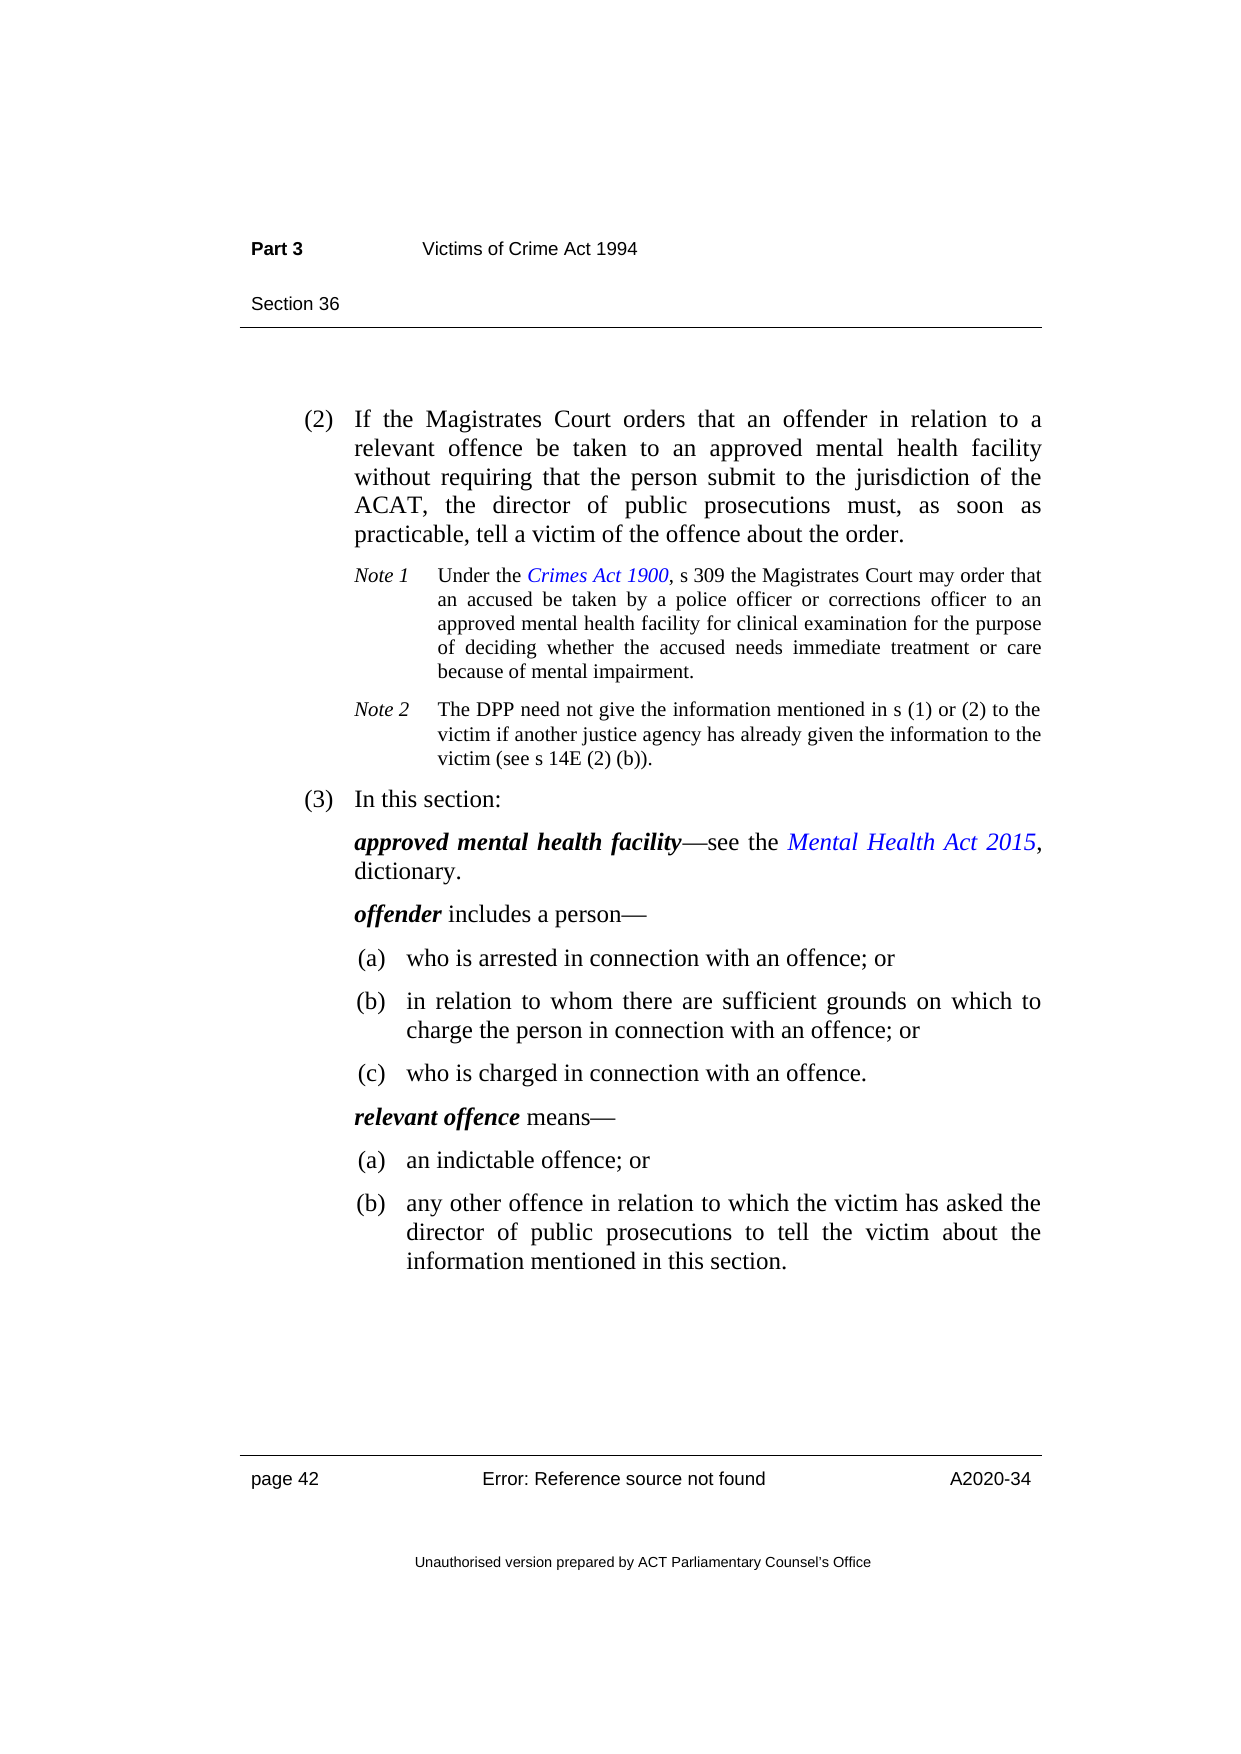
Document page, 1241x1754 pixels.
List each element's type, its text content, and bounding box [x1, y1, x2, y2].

text (3) In this section: [239, 784, 1042, 813]
text (a) who is arrested in connection with an offence; or [239, 943, 1042, 972]
text (c) who is charged in connection with an offence. [239, 1058, 1042, 1087]
text offender includes a person— [354, 899, 1042, 928]
text (2) If the Magistrates Court orders that an offender in relation to a relevant offence be taken to an approved mental health facility without requiring that the person submit to the jurisdiction of the ACAT, the director of public prosecutions must, as soon as practicable, tell a victim of the offence about the order. [239, 404, 1042, 548]
text (b) any other offence in relation to which the victim has asked the director of public prosecutions to tell the victim about the information mentioned in this section. [239, 1188, 1042, 1274]
text Note 2 The DPP need not give the information mentioned in s (1) or (2) to the victim if another justice agency has already given the information to the victim (see s 14E (2) (b)). [354, 697, 1042, 769]
text (b) in relation to whom there are sufficient grounds on which to charge the person in connection with an offence; or [239, 986, 1042, 1044]
text Note 1 Under the Crimes Act 1900, s 309 the Magistrates Court may order that an accused be taken by a police officer or corrections officer to an approved mental health facility for clinical examination for the purpose of deciding whether the accused needs immediate treatment or care because of mental impairment. [354, 562, 1042, 683]
text relevant offence means— [354, 1102, 1042, 1130]
text approved mental health facility—see the Mental Health Act 2015, dictionary. [354, 827, 1042, 885]
text (a) an indictable offence; or [239, 1145, 1042, 1174]
